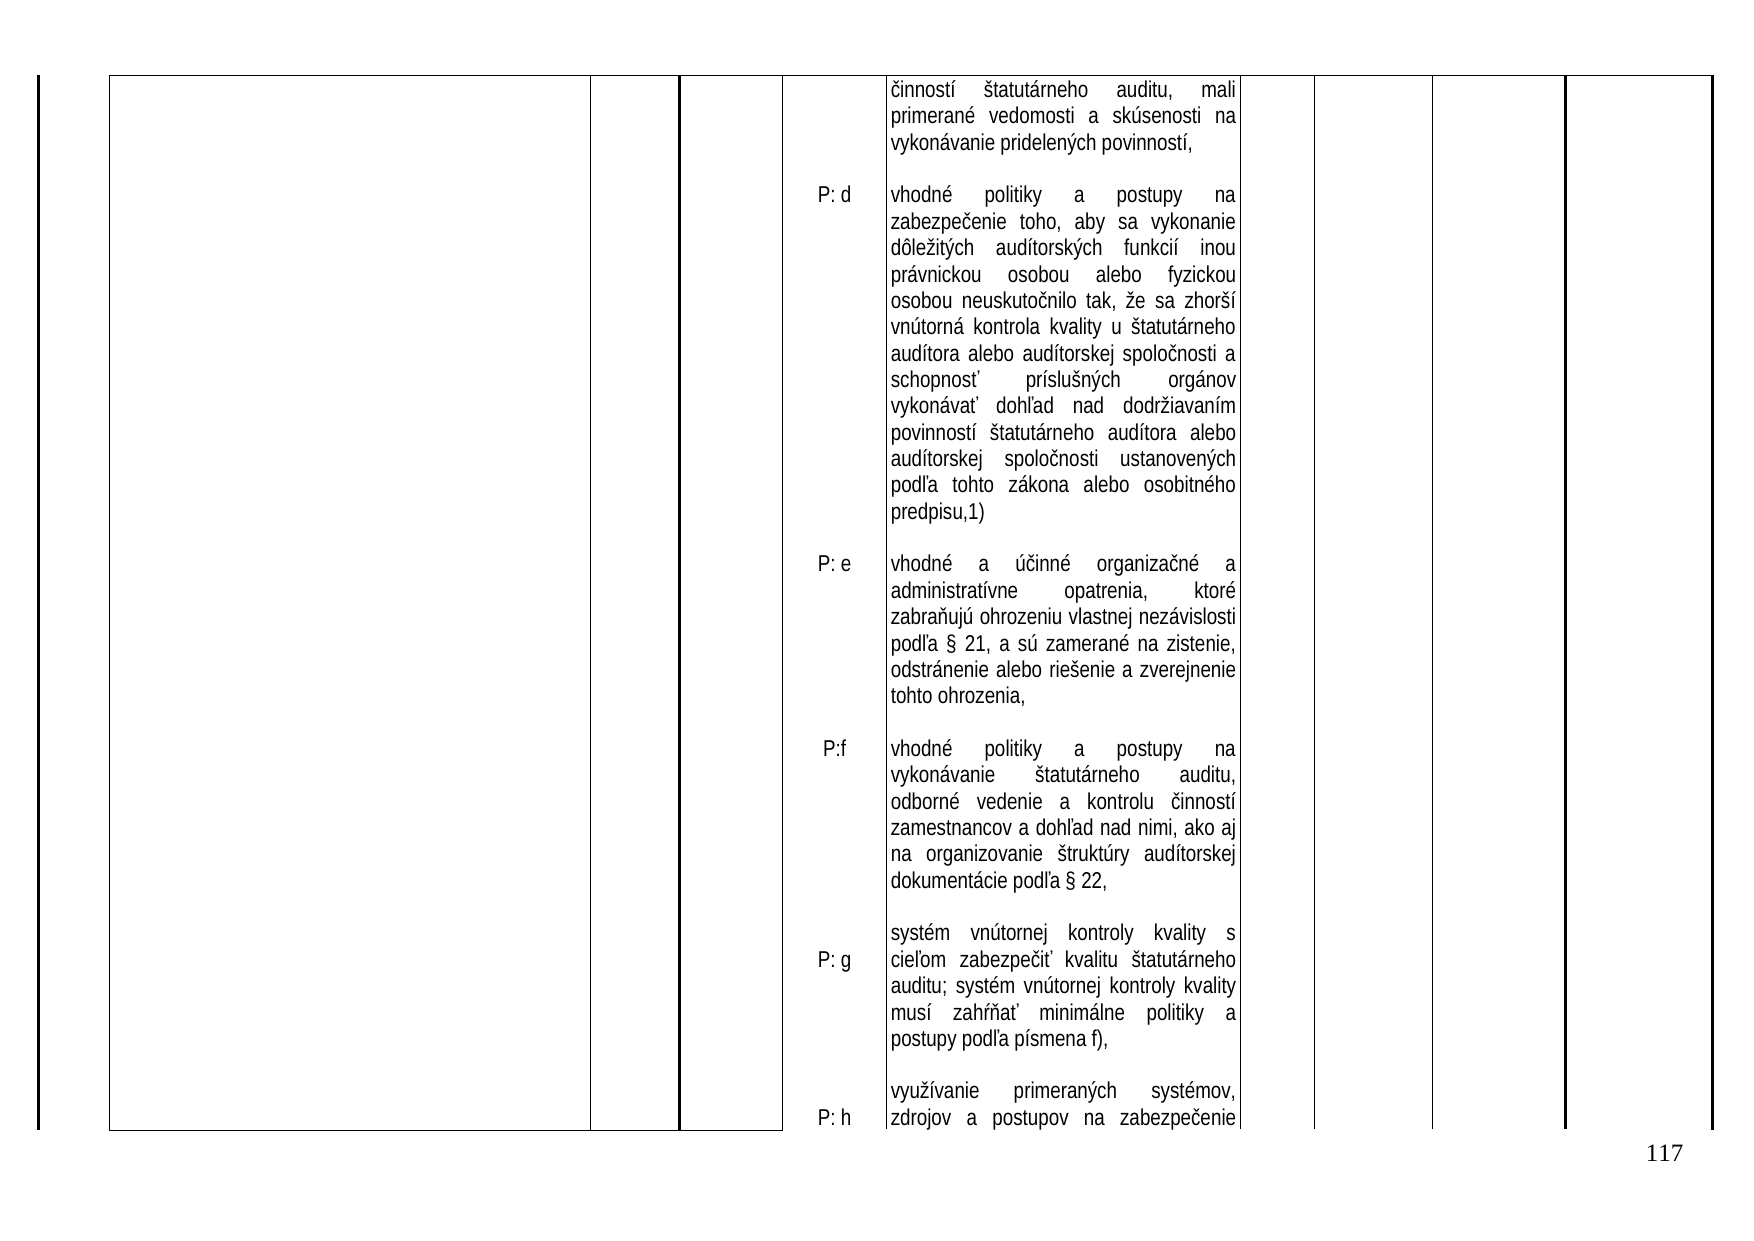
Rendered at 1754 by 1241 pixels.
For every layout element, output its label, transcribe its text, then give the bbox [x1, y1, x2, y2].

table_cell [783, 76, 886, 1130]
table_cell [1433, 76, 1565, 1130]
table_cell [1565, 76, 1711, 1130]
table_cell Ú [1240, 76, 1314, 1130]
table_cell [886, 76, 1240, 1130]
table_cell [1314, 76, 1432, 1130]
